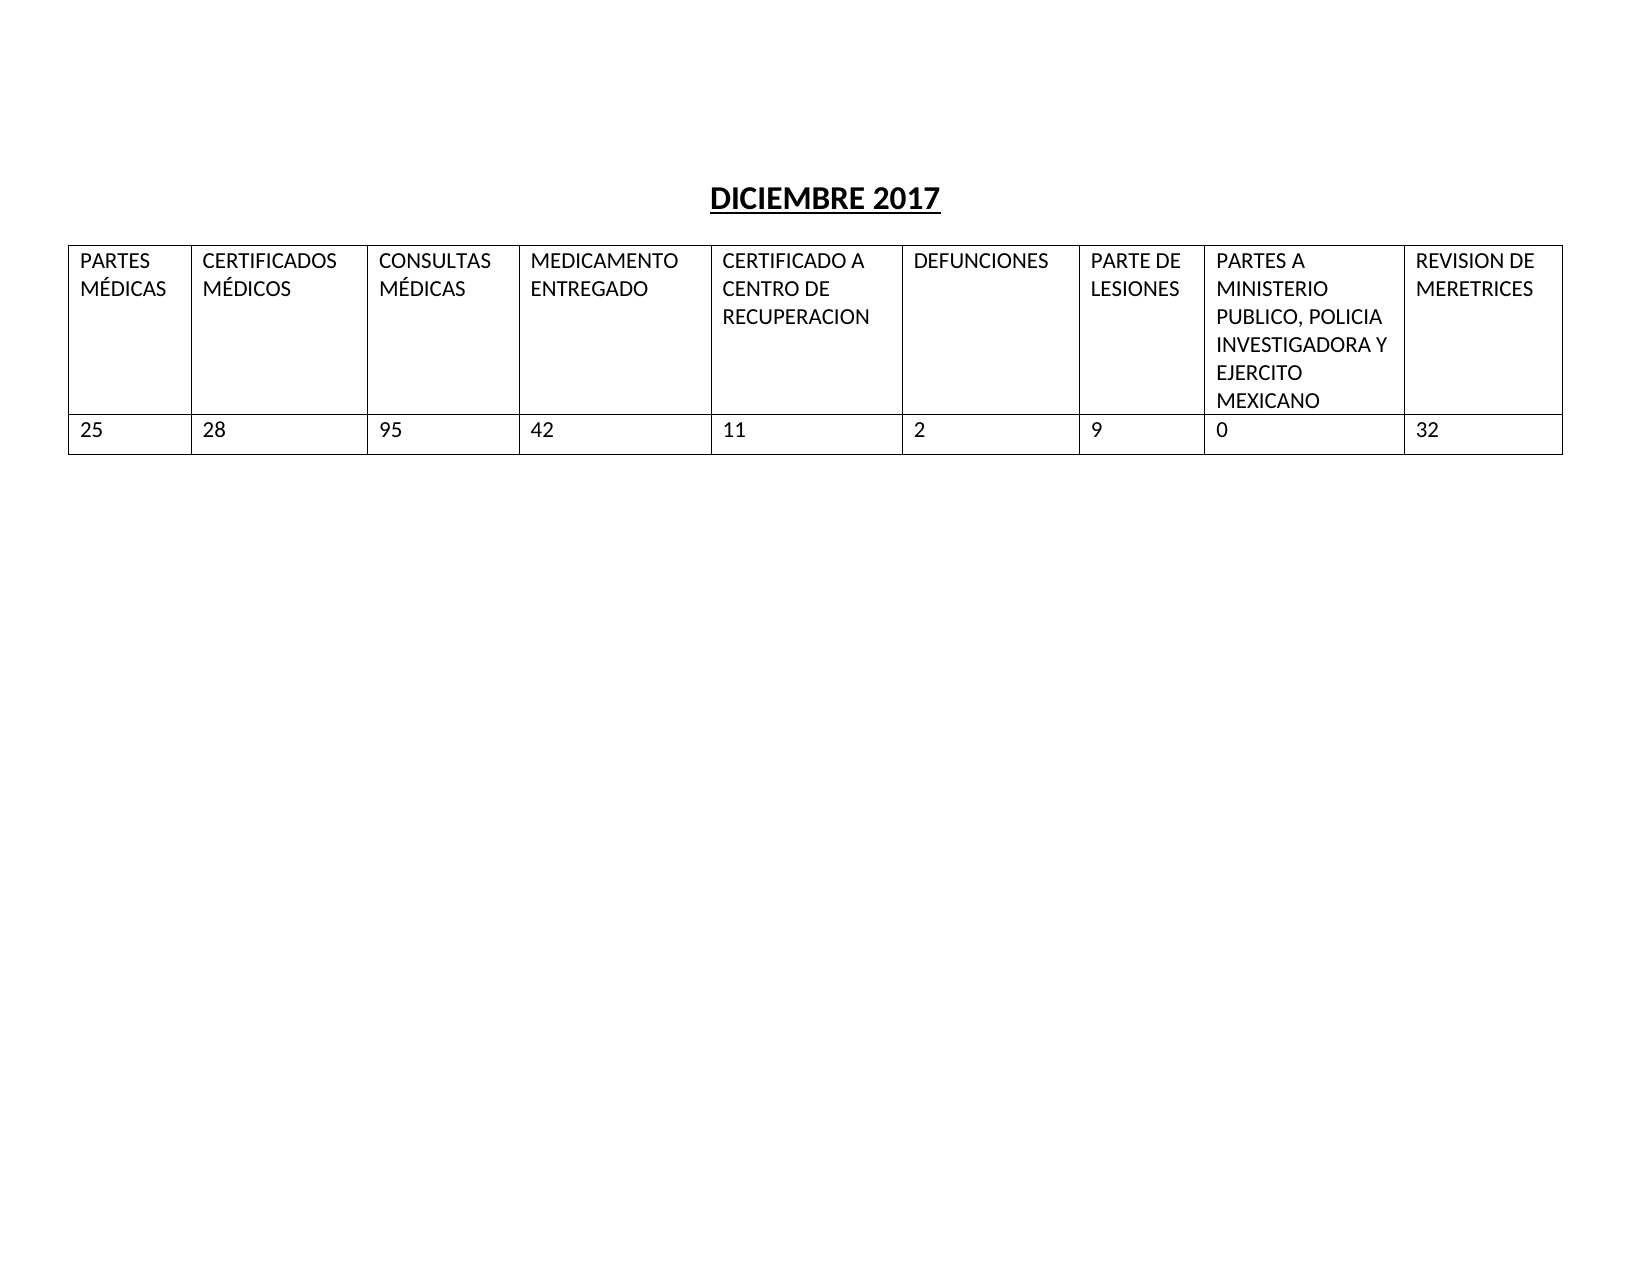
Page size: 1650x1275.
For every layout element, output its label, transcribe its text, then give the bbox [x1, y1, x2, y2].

table_cell 9 [1080, 415, 1204, 454]
table_header DEFUNCIONES [903, 246, 1079, 414]
table_header PARTES MÉDICAS [69, 246, 191, 414]
table_cell 11 [712, 415, 902, 454]
table_cell 0 [1205, 415, 1404, 454]
table_header PARTE DE LESIONES [1080, 246, 1204, 414]
text DICIEMBRE 2017 [148, 177, 1502, 218]
table_cell 25 [69, 415, 191, 454]
table_header MEDICAMENTO ENTREGADO [520, 246, 711, 414]
table_header CERTIFICADO A CENTRO DE RECUPERACION [712, 246, 902, 414]
table_cell 2 [903, 415, 1079, 454]
table_header REVISION DE MERETRICES [1405, 246, 1562, 414]
table_header CERTIFICADOS MÉDICOS [192, 246, 367, 414]
table_cell 95 [368, 415, 519, 454]
table_header CONSULTAS MÉDICAS [368, 246, 519, 414]
table_cell 32 [1405, 415, 1562, 454]
table_header PARTES A MINISTERIO PUBLICO, POLICIA INVESTIGADORA Y EJERCITO MEXICANO [1205, 246, 1404, 414]
table_cell 42 [520, 415, 711, 454]
table_cell 28 [192, 415, 367, 454]
